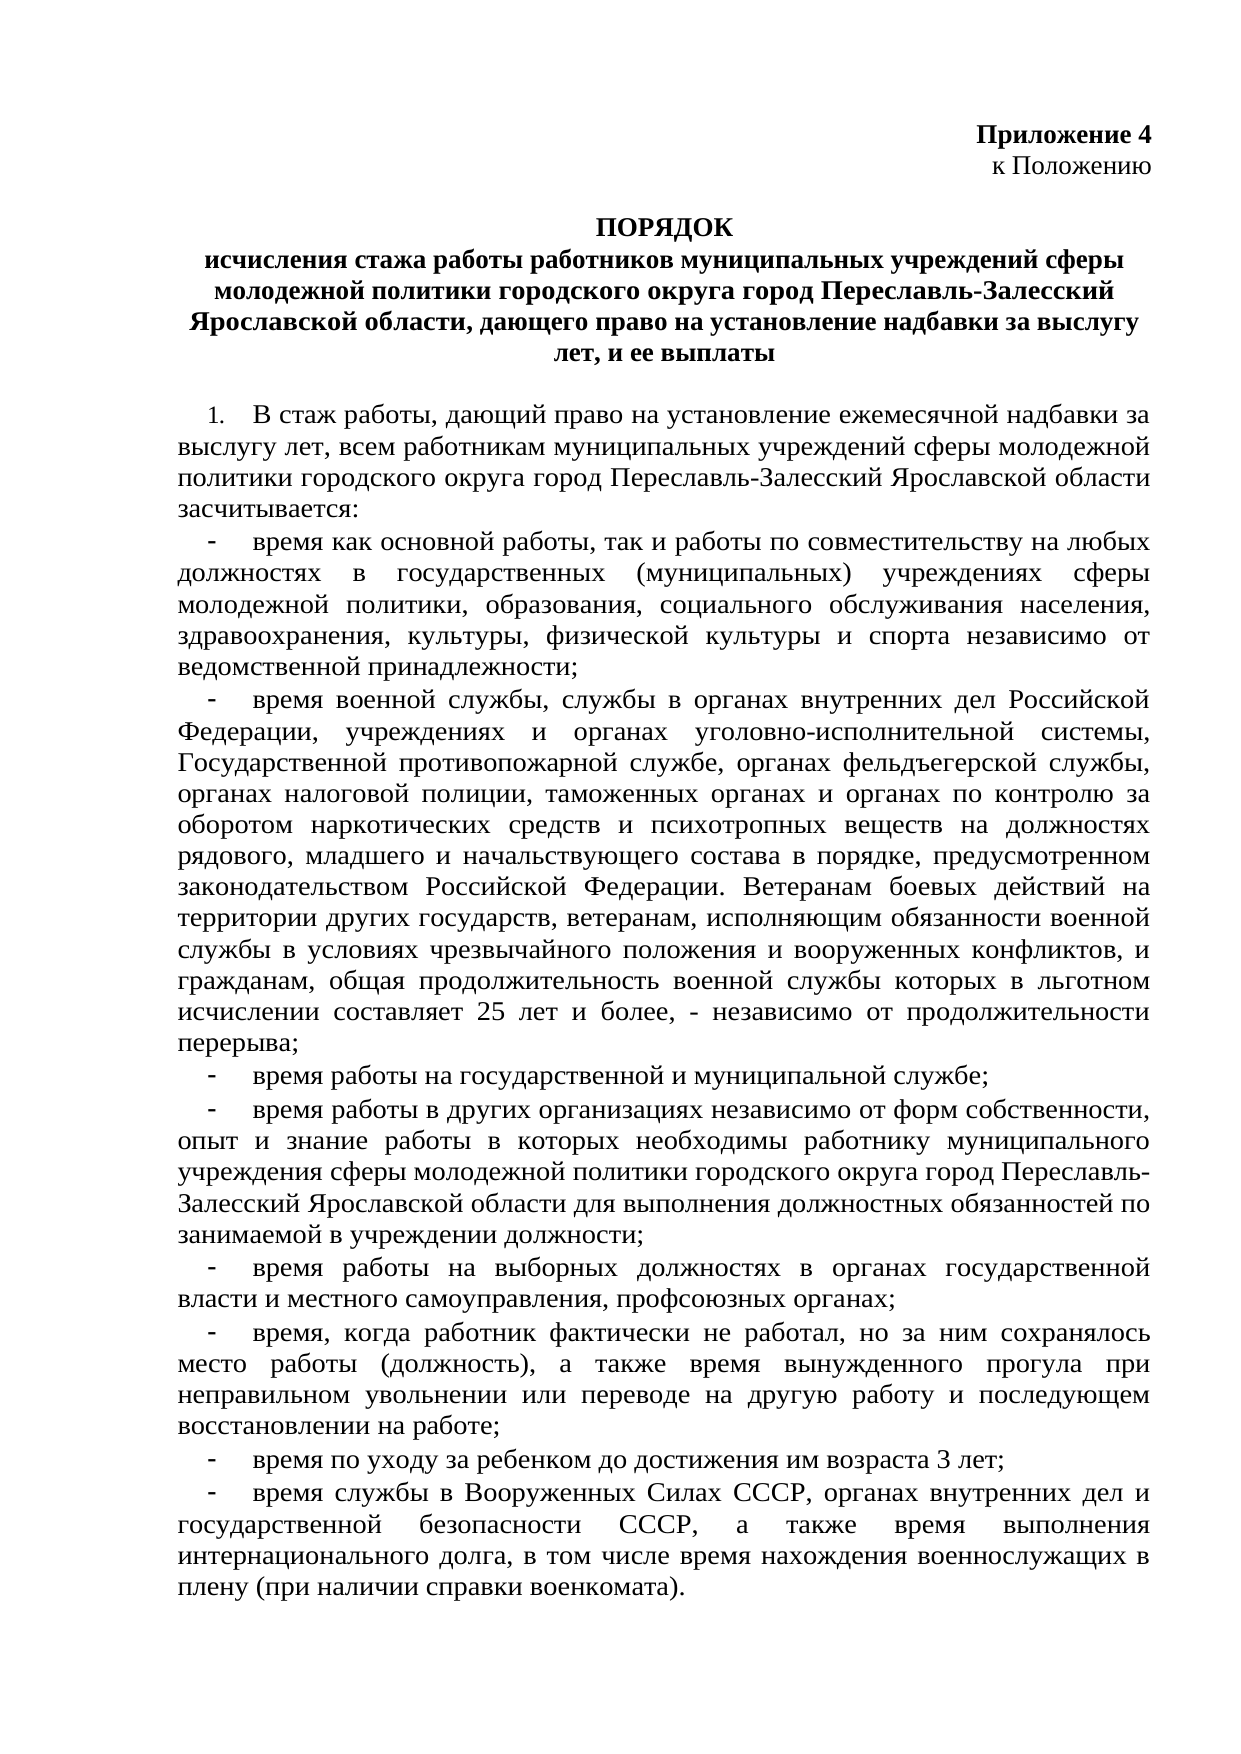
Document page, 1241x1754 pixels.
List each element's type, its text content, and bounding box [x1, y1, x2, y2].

text Приложение 4 [177, 118, 1152, 149]
list время как основной работы, так и работы по совместительству на любых должностях в государственных (муниципальных) учреждениях сферы молодежной политики, образования, социального обслуживания населения, здравоохранения, культуры, физической культуры и спорта независимо от ведомственной принадлежности; [177, 523, 1152, 681]
list время работы в других организациях независимо от форм собственности, опыт и знание работы в которых необходимы работнику муниципального учреждения сферы молодежной политики городского округа город Переславль-Залесский Ярославской области для выполнения должностных обязанностей по занимаемой в учреждении должности; [177, 1091, 1152, 1249]
list время военной службы, службы в органах внутренних дел Российской Федерации, учреждениях и органах уголовно-исполнительной системы, Государственной противопожарной службе, органах фельдъегерской службы, органах налоговой полиции, таможенных органах и органах по контролю за оборотом наркотических средств и психотропных веществ на должностях рядового, младшего и начальствующего состава в порядке, предусмотренном законодательством Российской Федерации. Ветеранам боевых действий на территории других государств, ветеранам, исполняющим обязанности военной службы в условиях чрезвычайного положения и вооруженных конфликтов, и гражданам, общая продолжительность военной службы которых в льготном исчислении составляет 25 лет и более, - независимо от продолжительности перерыва; [177, 681, 1152, 1057]
list время работы на государственной и муниципальной службе; [177, 1057, 1152, 1091]
list время работы на выборных должностях в органах государственной власти и местного самоуправления, профсоюзных органах; [177, 1249, 1152, 1314]
list время по уходу за ребенком до достижения им возраста 3 лет; [177, 1441, 1152, 1474]
subtitle к Положению [177, 149, 1152, 180]
list время, когда работник фактически не работал, но за ним сохранялось место работы (должность), а также время вынужденного прогула при неправильном увольнении или переводе на другую работу и последующем восстановлении на работе; [177, 1314, 1152, 1441]
list В стаж работы, дающий право на установление ежемесячной надбавки за выслугу лет, всем работникам муниципальных учреждений сферы молодежной политики городского округа город Переславль-Залесский Ярославской области засчитывается: [177, 398, 1152, 523]
text ПОРЯДОК [177, 212, 1152, 243]
list время службы в Вооруженных Силах СССР, органах внутренних дел и государственной безопасности СССР, а также время выполнения интернационального долга, в том числе время нахождения военнослужащих в плену (при наличии справки военкомата). [177, 1474, 1152, 1601]
subtitle исчисления стажа работы работников муниципальных учреждений сферы молодежной политики городского округа город Переславль-Залесский Ярославской области, дающего право на установление надбавки за выслугу лет, и ее выплаты [177, 243, 1152, 367]
